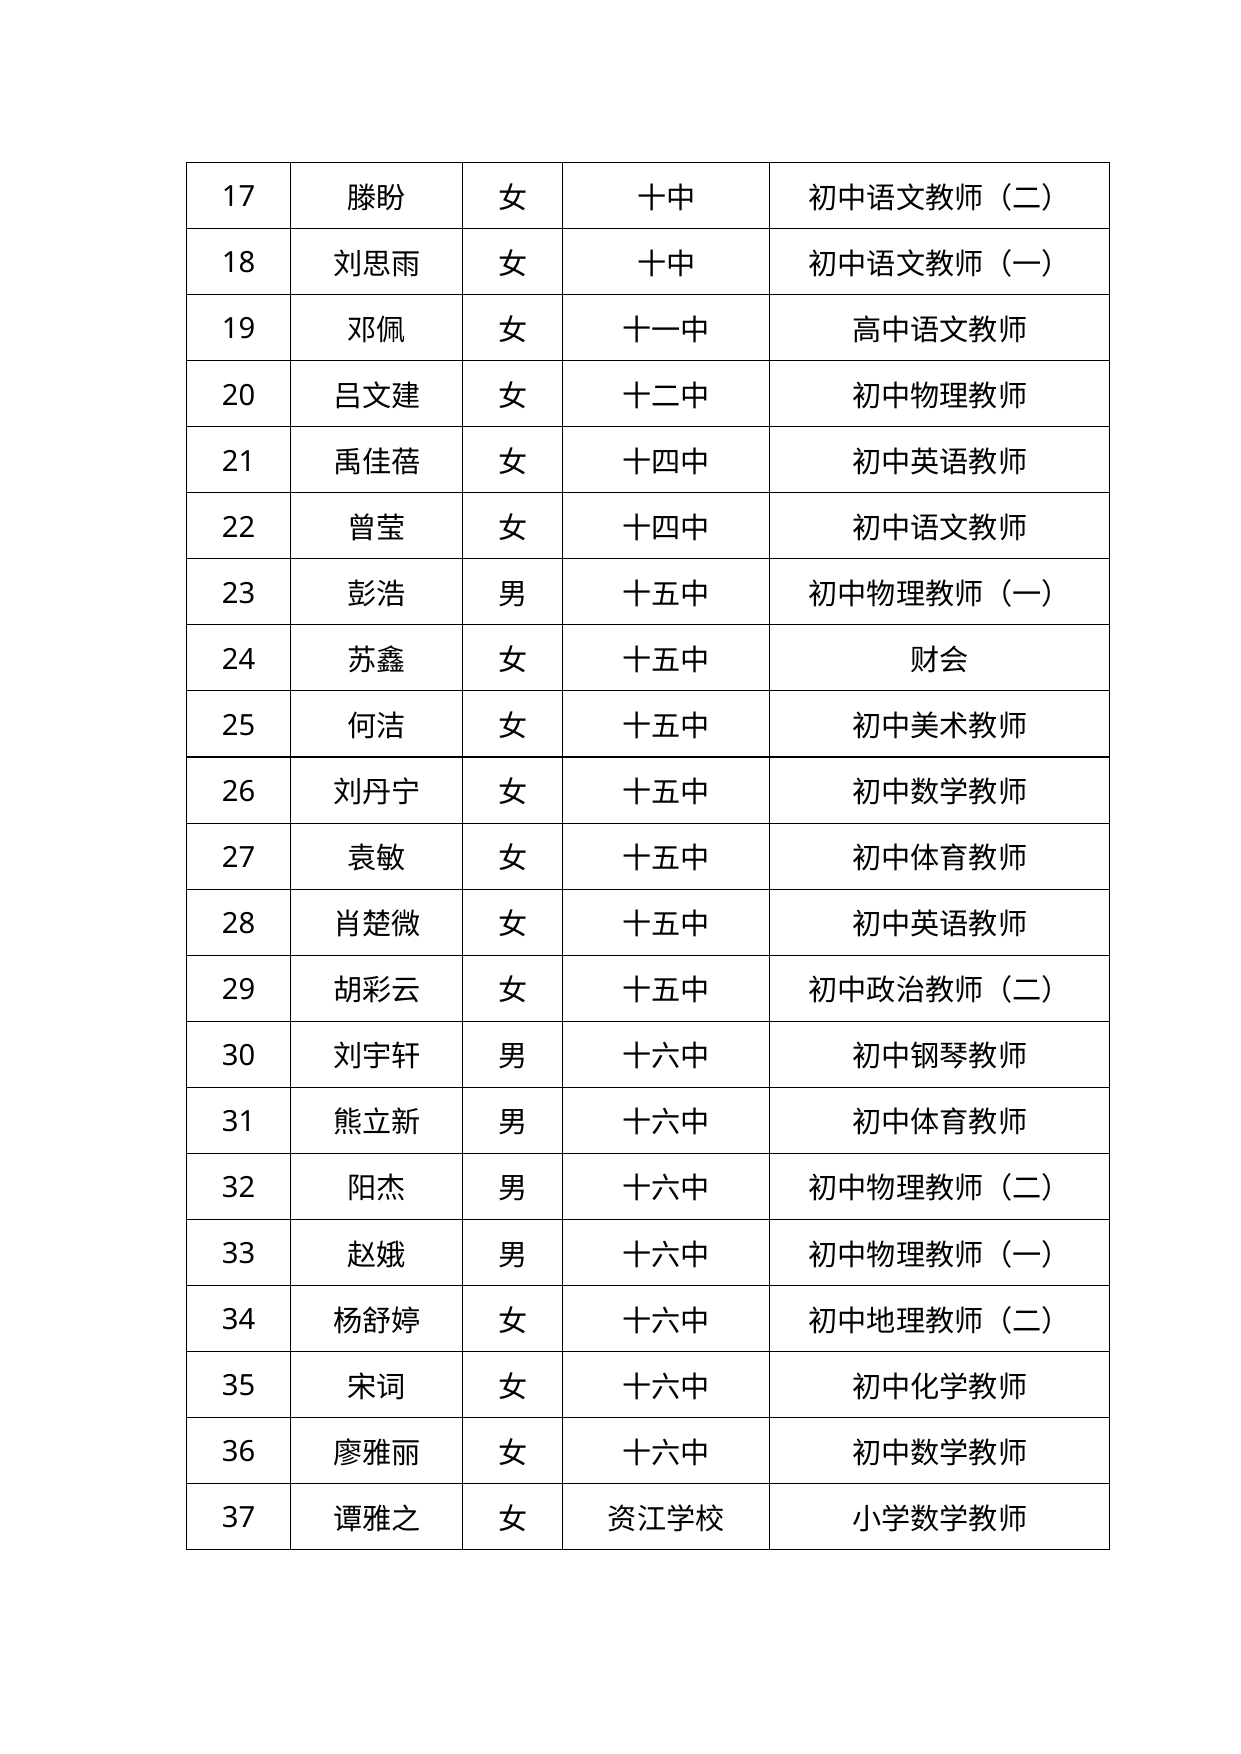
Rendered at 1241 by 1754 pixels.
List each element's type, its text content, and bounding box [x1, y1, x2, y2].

table_cell 女 [463, 956, 562, 1021]
table_cell 刘宇轩 [291, 1022, 462, 1087]
table_cell 十五中 [563, 691, 769, 756]
table_cell 十六中 [563, 1352, 769, 1417]
table_cell 女 [463, 691, 562, 756]
table_cell 女 [463, 758, 562, 822]
table_cell 32 [187, 1154, 290, 1219]
table_cell 高中语文教师 [770, 295, 1109, 360]
table_cell 女 [463, 890, 562, 954]
table_cell 吕文建 [291, 361, 462, 426]
table_cell 初中地理教师（二） [770, 1286, 1109, 1351]
table_cell 34 [187, 1286, 290, 1351]
table_cell 十一中 [563, 295, 769, 360]
table_cell 十六中 [563, 1022, 769, 1087]
table_cell 女 [463, 625, 562, 690]
table_cell 胡彩云 [291, 956, 462, 1021]
table_cell 29 [187, 956, 290, 1021]
table_cell 28 [187, 890, 290, 954]
table_cell 十中 [563, 163, 769, 228]
table_cell 37 [187, 1484, 290, 1549]
table_cell 22 [187, 493, 290, 558]
table_cell 刘丹宁 [291, 758, 462, 822]
table_cell 袁敏 [291, 824, 462, 888]
table_cell 十五中 [563, 956, 769, 1021]
table_cell 肖楚微 [291, 890, 462, 954]
table_cell 初中钢琴教师 [770, 1022, 1109, 1087]
table_cell 35 [187, 1352, 290, 1417]
table_cell 十六中 [563, 1220, 769, 1285]
table_cell 滕盼 [291, 163, 462, 228]
table_cell 赵娥 [291, 1220, 462, 1285]
table_cell 女 [463, 1352, 562, 1417]
table_cell 27 [187, 824, 290, 888]
table_cell 禹佳蓓 [291, 427, 462, 492]
table_cell 初中物理教师（一） [770, 1220, 1109, 1285]
table_cell 21 [187, 427, 290, 492]
table_cell 初中语文教师（二） [770, 163, 1109, 228]
table_cell 何洁 [291, 691, 462, 756]
table_cell 曾莹 [291, 493, 462, 558]
table_cell 30 [187, 1022, 290, 1087]
table_cell 女 [463, 229, 562, 294]
table_cell 十中 [563, 229, 769, 294]
table_cell 十五中 [563, 625, 769, 690]
table_cell 谭雅之 [291, 1484, 462, 1549]
table_cell 杨舒婷 [291, 1286, 462, 1351]
table_cell 女 [463, 295, 562, 360]
table_cell 男 [463, 1154, 562, 1219]
table_cell 初中体育教师 [770, 824, 1109, 888]
table_cell 十六中 [563, 1088, 769, 1153]
table_cell 18 [187, 229, 290, 294]
table_cell 宋词 [291, 1352, 462, 1417]
table_cell 男 [463, 559, 562, 624]
table_cell 初中语文教师 [770, 493, 1109, 558]
table_cell 熊立新 [291, 1088, 462, 1153]
table_cell 女 [463, 1286, 562, 1351]
table_cell 十六中 [563, 1154, 769, 1219]
table_cell 初中物理教师 [770, 361, 1109, 426]
table_cell 初中语文教师（一） [770, 229, 1109, 294]
table_cell 初中美术教师 [770, 691, 1109, 756]
table_cell 23 [187, 559, 290, 624]
table_cell 十六中 [563, 1418, 769, 1483]
table_cell 初中体育教师 [770, 1088, 1109, 1153]
table_cell 初中数学教师 [770, 1418, 1109, 1483]
table_cell 初中物理教师（二） [770, 1154, 1109, 1219]
table_cell 邓佩 [291, 295, 462, 360]
table_cell 17 [187, 163, 290, 228]
table_cell 财会 [770, 625, 1109, 690]
table_cell 20 [187, 361, 290, 426]
table_cell 初中英语教师 [770, 427, 1109, 492]
table_cell 阳杰 [291, 1154, 462, 1219]
table_cell 十五中 [563, 559, 769, 624]
table_cell 男 [463, 1022, 562, 1087]
table_cell 资江学校 [563, 1484, 769, 1549]
table_cell 女 [463, 361, 562, 426]
table_cell 初中数学教师 [770, 758, 1109, 822]
table_cell 25 [187, 691, 290, 756]
table_cell 十四中 [563, 427, 769, 492]
table_cell 女 [463, 1418, 562, 1483]
table_cell 十六中 [563, 1286, 769, 1351]
table_cell 十五中 [563, 758, 769, 822]
table_cell 廖雅丽 [291, 1418, 462, 1483]
table_cell 十五中 [563, 824, 769, 888]
table_cell 24 [187, 625, 290, 690]
table_cell 初中化学教师 [770, 1352, 1109, 1417]
table_cell 26 [187, 758, 290, 822]
table_cell 女 [463, 427, 562, 492]
table_cell 36 [187, 1418, 290, 1483]
table_cell 男 [463, 1088, 562, 1153]
table_cell 初中英语教师 [770, 890, 1109, 954]
table_cell 女 [463, 163, 562, 228]
table_cell 女 [463, 1484, 562, 1549]
table_cell 小学数学教师 [770, 1484, 1109, 1549]
table_cell 女 [463, 493, 562, 558]
table_cell 女 [463, 824, 562, 888]
table_cell 苏鑫 [291, 625, 462, 690]
table_cell 19 [187, 295, 290, 360]
table_cell 33 [187, 1220, 290, 1285]
table_cell 初中物理教师（一） [770, 559, 1109, 624]
table_cell 十四中 [563, 493, 769, 558]
table_cell 初中政治教师（二） [770, 956, 1109, 1021]
table_cell 彭浩 [291, 559, 462, 624]
table_cell 刘思雨 [291, 229, 462, 294]
table_cell 十五中 [563, 890, 769, 954]
table_cell 31 [187, 1088, 290, 1153]
table_cell 十二中 [563, 361, 769, 426]
table_cell 男 [463, 1220, 562, 1285]
